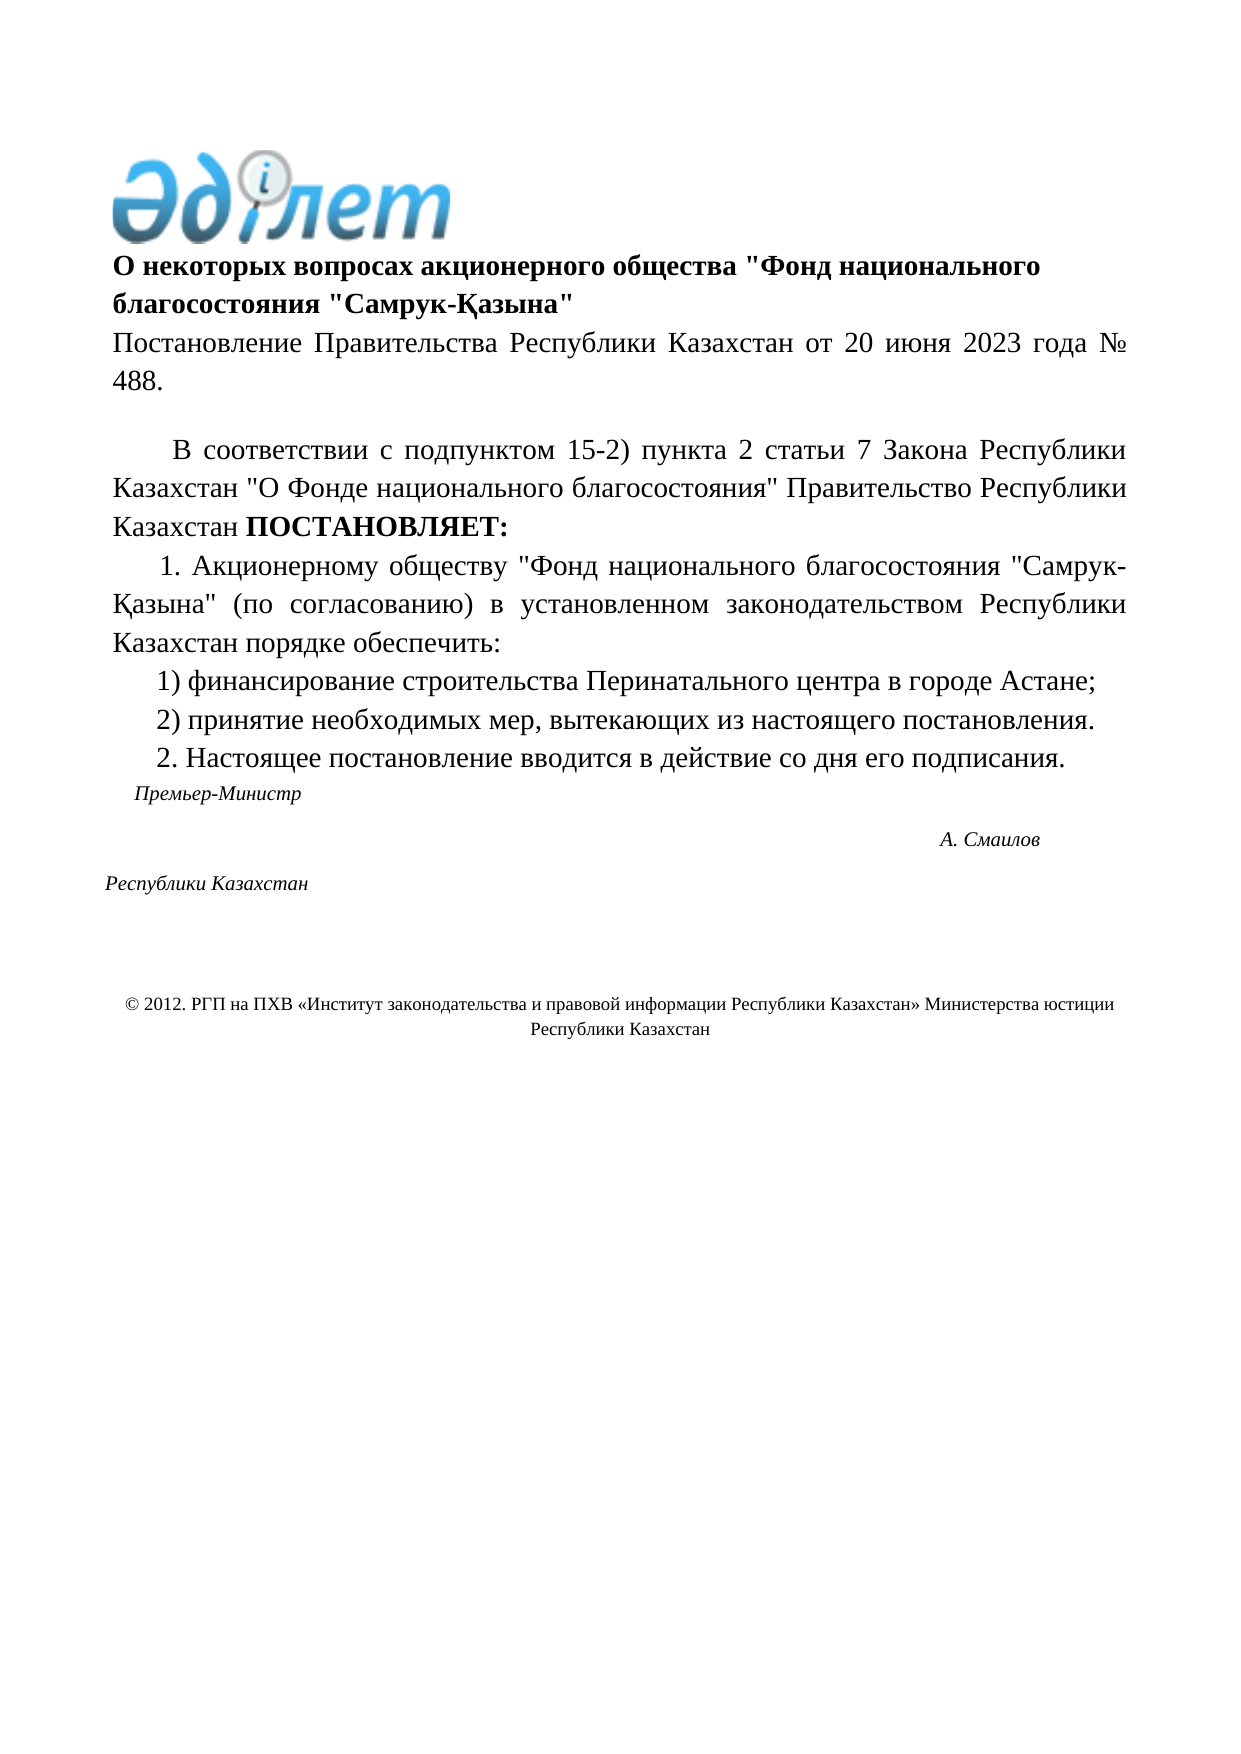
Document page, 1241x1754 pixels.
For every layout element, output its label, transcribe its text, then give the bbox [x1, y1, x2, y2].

text 2) принятие необходимых мер, вытекающих из настоящего постановления. [112, 702, 1128, 735]
text © 2012. РГП на ПХВ «Институт законодательства и правовой информации Республики Казахстан» Министерства юстиции Республики Казахстан [112, 993, 1128, 1039]
table_header Премьер-Министр Республики Казахстан [101, 779, 939, 902]
table_header А. Смаилов [939, 779, 1240, 902]
text 2. Настоящее постановление вводится в действие со дня его подписания. [112, 740, 1128, 774]
text 1) финансирование строительства Перинатального центра в городе Астане; [112, 663, 1128, 697]
text Постановление Правительства Республики Казахстан от 20 июня 2023 года № 488. [112, 325, 1128, 397]
text О некоторых вопросах акционерного общества "Фонд национального благосостояния "Самрук-Қазына" [112, 248, 1128, 320]
picture [112, 150, 451, 244]
text 1. Акционерному обществу "Фонд национального благосостояния "Самрук-Қазына" (по согласованию) в установленном законодательством Республики Казахстан порядке обеспечить: [112, 548, 1128, 658]
text В соответствии с подпунктом 15-2) пункта 2 статьи 7 Закона Республики Казахстан "О Фонде национального благосостояния" Правительство Республики Казахстан ПОСТАНОВЛЯЕТ: [112, 432, 1128, 543]
